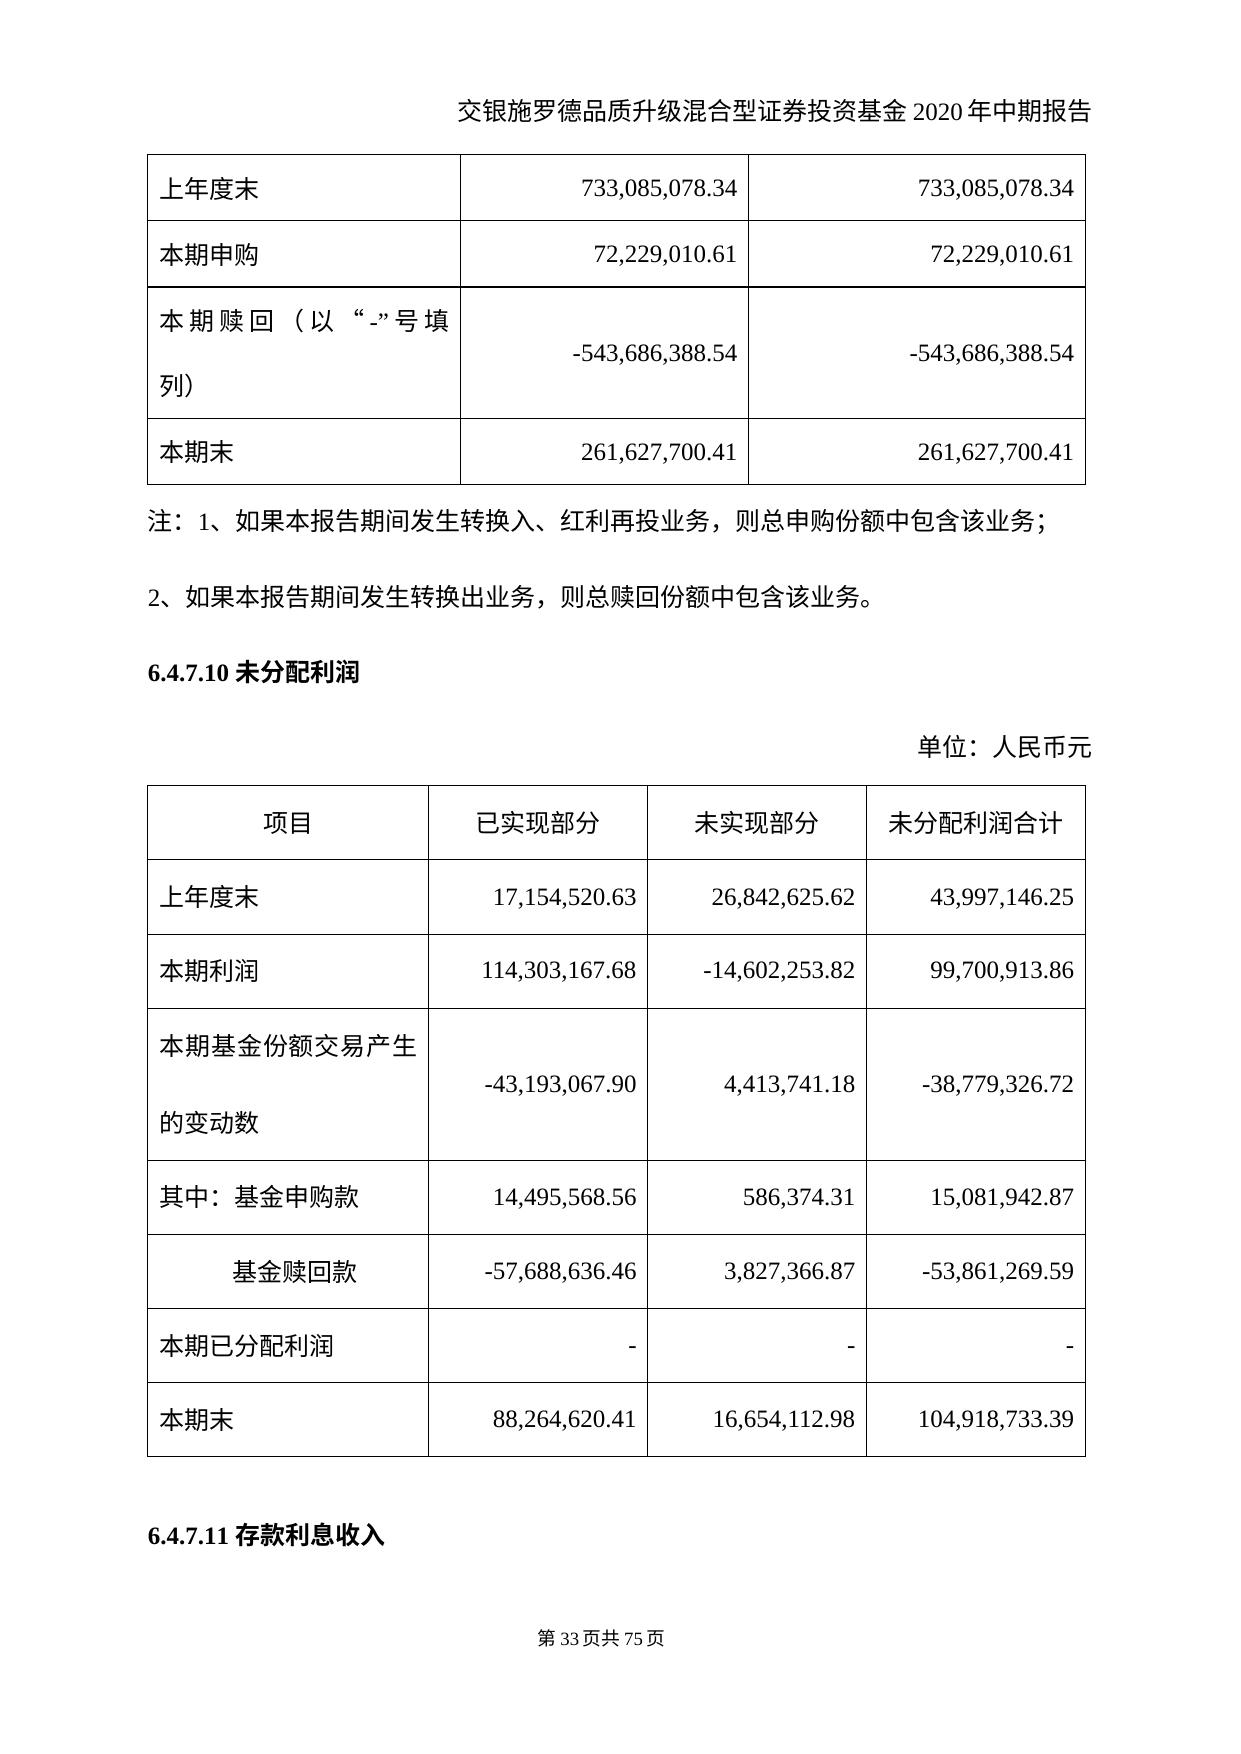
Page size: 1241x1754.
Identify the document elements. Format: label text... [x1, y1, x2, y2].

text 6.4.7.10 未分配利润 [148, 638, 1092, 703]
table_cell -43,193,067.90 [429, 1009, 647, 1159]
text 2、如果本报告期间发生转换出业务，则总赎回份额中包含该业务。 [148, 563, 1092, 628]
table_cell 本期末 [148, 1383, 428, 1456]
table_cell 3,827,366.87 [648, 1235, 866, 1308]
table_cell 88,264,620.41 [429, 1383, 647, 1456]
table_cell - [867, 1309, 1085, 1382]
table_cell 72,229,010.61 [461, 221, 748, 286]
table_cell -53,861,269.59 [867, 1235, 1085, 1308]
table_cell 586,374.31 [648, 1161, 866, 1233]
table_cell 本期已分配利润 [148, 1309, 428, 1382]
table_cell 104,918,733.39 [867, 1383, 1085, 1456]
table_cell 本期申购 [148, 221, 460, 286]
table_header 未实现部分 [648, 786, 866, 859]
table_header 已实现部分 [429, 786, 647, 859]
table_cell 733,085,078.34 [461, 155, 748, 220]
table_cell 261,627,700.41 [461, 419, 748, 483]
table_header 项目 [148, 786, 428, 859]
text 6.4.7.11 存款利息收入 [148, 1501, 1092, 1566]
table_cell 114,303,167.68 [429, 935, 647, 1007]
text 注：1、如果本报告期间发生转换入、红利再投业务，则总申购份额中包含该业务； [148, 487, 1092, 552]
table_cell 4,413,741.18 [648, 1009, 866, 1159]
table_cell 26,842,625.62 [648, 860, 866, 933]
table_cell 261,627,700.41 [749, 419, 1085, 483]
table_cell -14,602,253.82 [648, 935, 866, 1007]
table_cell 733,085,078.34 [749, 155, 1085, 220]
table_cell 本期基金份额交易产生的变动数 [148, 1009, 428, 1159]
table_cell - [648, 1309, 866, 1382]
table_cell -543,686,388.54 [461, 288, 748, 417]
table_cell 16,654,112.98 [648, 1383, 866, 1456]
table_cell 本期末 [148, 419, 460, 483]
text 单位：人民币元 [148, 713, 1092, 778]
table_cell 14,495,568.56 [429, 1161, 647, 1233]
table_cell 上年度末 [148, 155, 460, 220]
table_cell - [429, 1309, 647, 1382]
table_cell -38,779,326.72 [867, 1009, 1085, 1159]
table_cell 99,700,913.86 [867, 935, 1085, 1007]
table_cell 上年度末 [148, 860, 428, 933]
table_cell 其中：基金申购款 [148, 1161, 428, 1233]
table_cell 本期利润 [148, 935, 428, 1007]
table_cell -543,686,388.54 [749, 288, 1085, 417]
table_header 未分配利润合计 [867, 786, 1085, 859]
table_cell 17,154,520.63 [429, 860, 647, 933]
table_cell 15,081,942.87 [867, 1161, 1085, 1233]
table_cell 本期赎回（以“-”号填列） [148, 288, 460, 417]
table_cell 43,997,146.25 [867, 860, 1085, 933]
table_cell -57,688,636.46 [429, 1235, 647, 1308]
table_cell 基金赎回款 [148, 1235, 428, 1308]
table_cell 72,229,010.61 [749, 221, 1085, 286]
